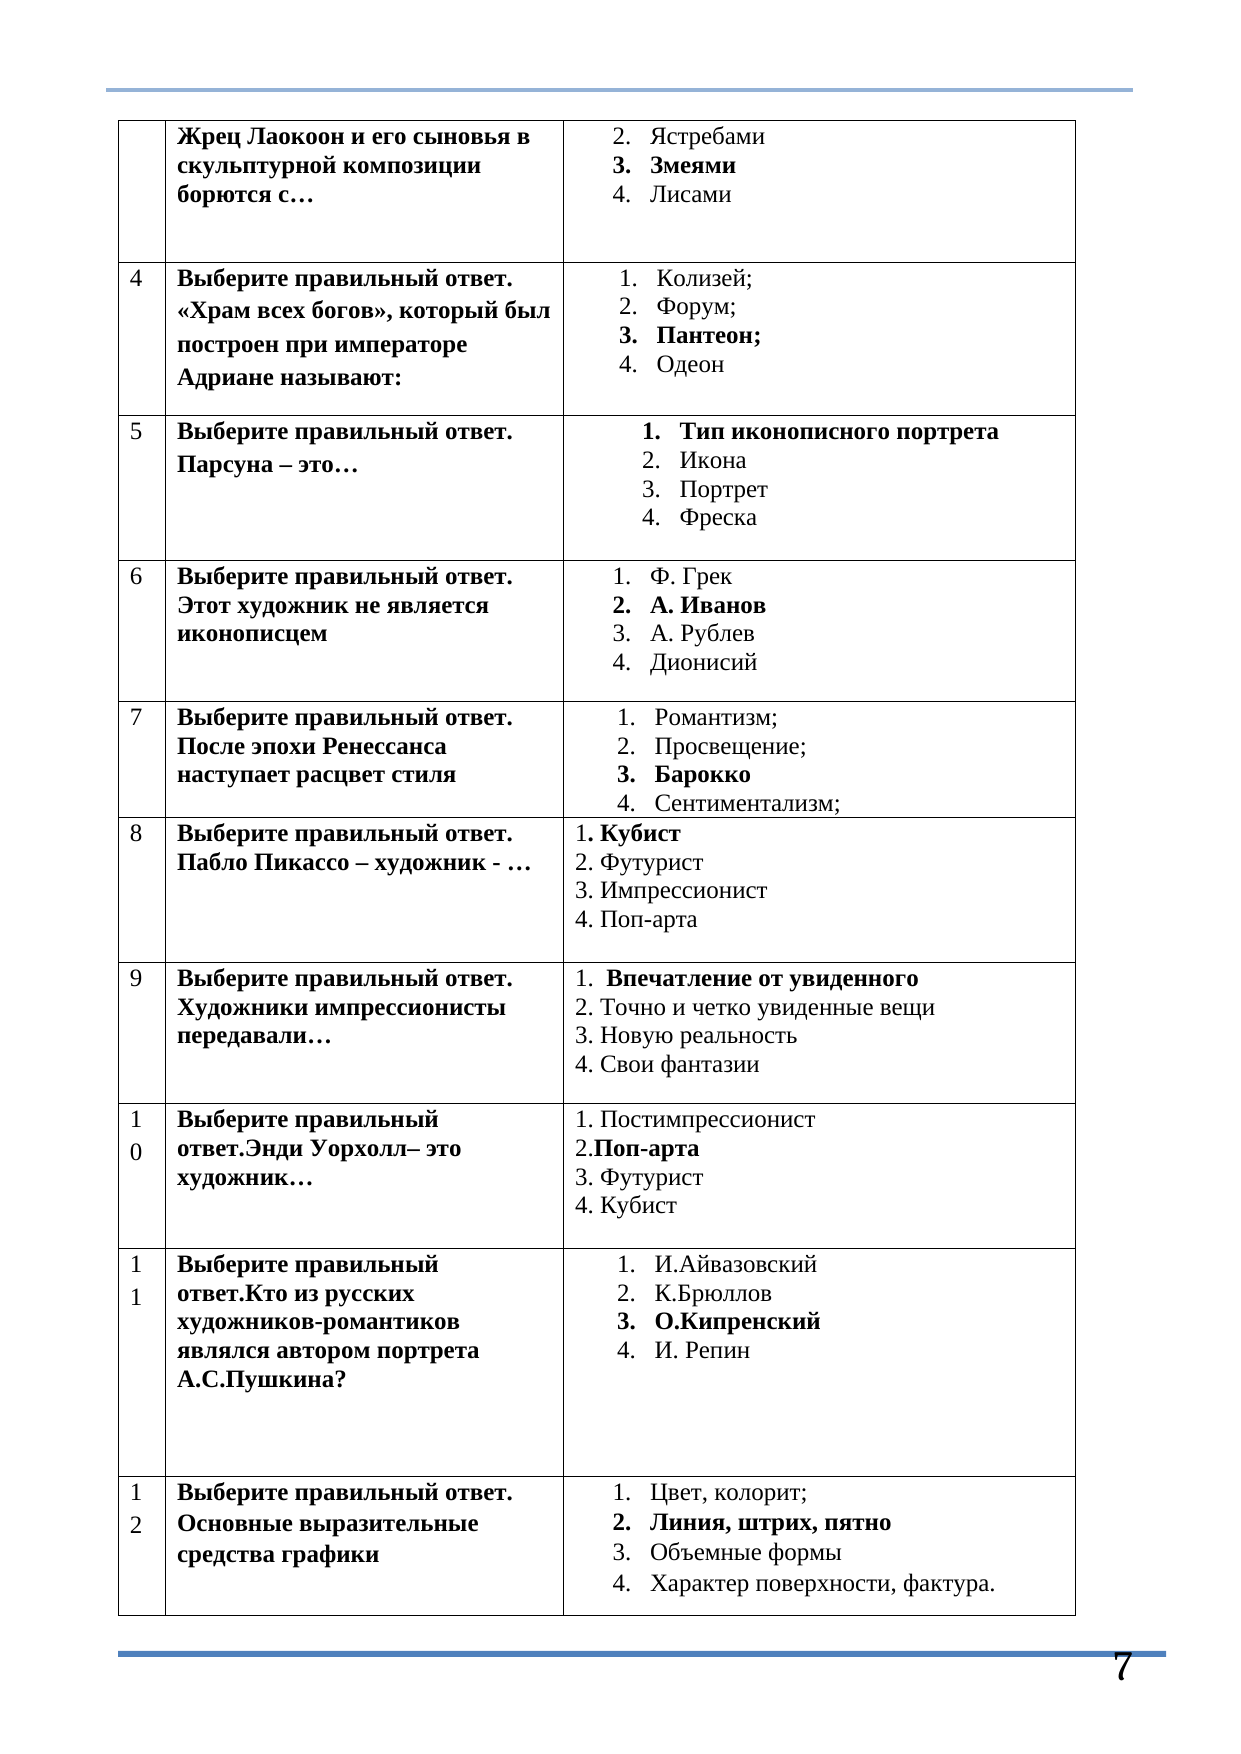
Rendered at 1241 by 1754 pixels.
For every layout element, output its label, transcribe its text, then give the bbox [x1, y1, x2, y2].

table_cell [564, 121, 1075, 262]
table_cell И.Айвазовский К.Брюллов О.Кипренский И. Репин [564, 1249, 1075, 1476]
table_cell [564, 1477, 1075, 1615]
table_cell Выберите правильный ответ. Художники импрессионисты передавали… [166, 963, 563, 1103]
table_cell Колизей; Форум; Пантеон; Одеон [564, 263, 1075, 415]
table_cell Ф. Грек А. Иванов А. Рублев Дионисий [564, 561, 1075, 701]
table_cell Тип иконописного портрета Икона Портрет Фреска [564, 416, 1075, 560]
table_cell 6 [119, 561, 165, 701]
table_cell Выберите правильный ответ. «Храм всех богов», который был построен при императоре Адриане называют: [166, 263, 563, 415]
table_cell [166, 1477, 563, 1615]
table_cell Выберите правильный ответ.Кто из русских художников-романтиков являлся автором портрета А.С.Пушкина? [166, 1249, 563, 1476]
table_cell 12 [119, 1477, 165, 1615]
table_cell Выберите правильный ответ. После эпохи Ренессанса наступает расцвет стиля [166, 702, 563, 817]
table_cell 4 [119, 263, 165, 415]
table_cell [166, 121, 563, 262]
table_cell Выберите правильный ответ.Энди Уорхолл– это художник… [166, 1104, 563, 1248]
table_cell 7 [119, 702, 165, 817]
table_cell 3 [119, 121, 165, 262]
table_cell 1. Постимпрессионист 2.Поп-арта 3. Футурист 4. Кубист [564, 1104, 1075, 1248]
table_cell 1. Кубист 2. Футурист 3. Импрессионист 4. Поп-арта [564, 818, 1075, 962]
table_cell 5 [119, 416, 165, 560]
table_cell Выберите правильный ответ. Пабло Пикассо – художник - … [166, 818, 563, 962]
table_cell 9 [119, 963, 165, 1103]
table_cell 10 [119, 1104, 165, 1248]
table_cell 11 [119, 1249, 165, 1476]
table_cell Выберите правильный ответ. Этот художник не является иконописцем [166, 561, 563, 701]
table_cell Романтизм; Просвещение; Барокко Сентиментализм; [564, 702, 1075, 817]
table_cell 1. Впечатление от увиденного 2. Точно и четко увиденные вещи 3. Новую реальность 4. Свои фантазии [564, 963, 1075, 1103]
table_cell 8 [119, 818, 165, 962]
table_cell Выберите правильный ответ. Парсуна – это… [166, 416, 563, 560]
